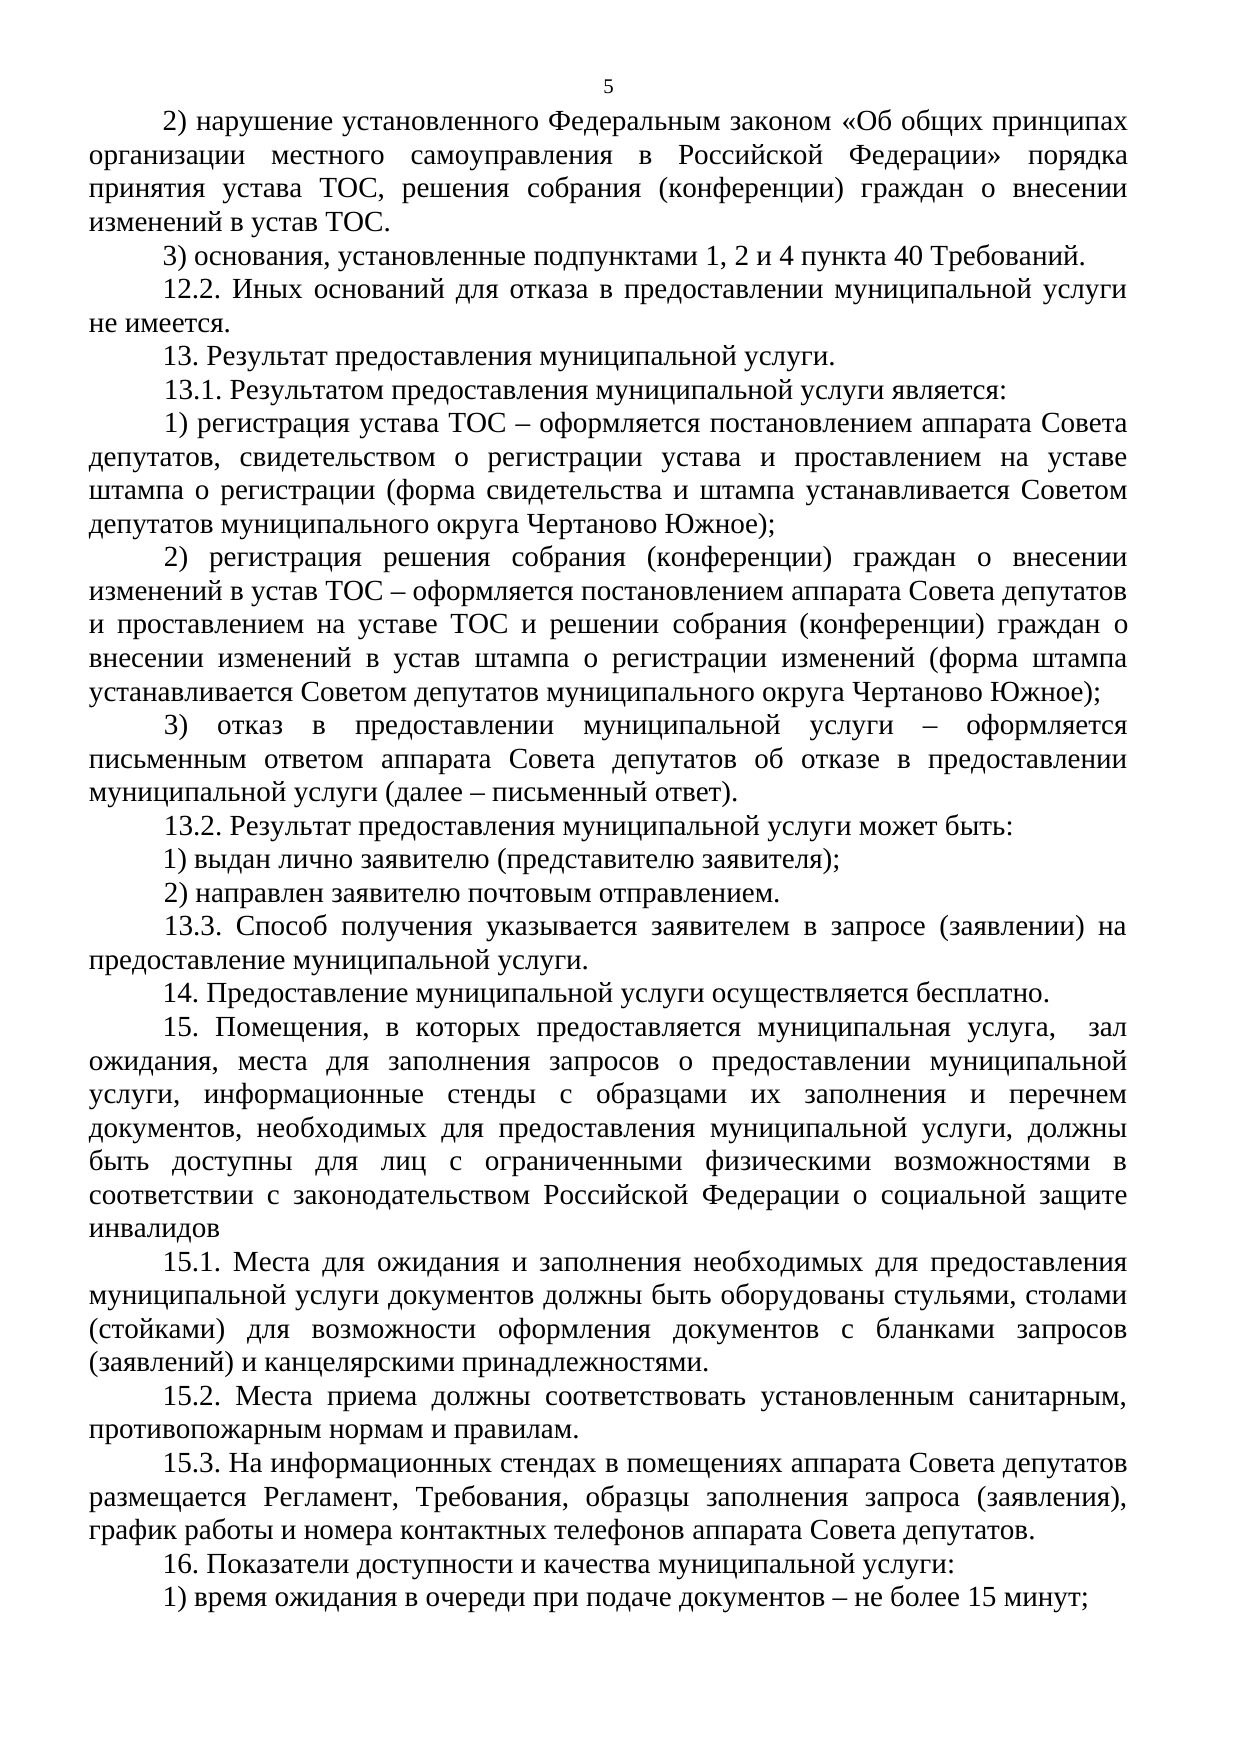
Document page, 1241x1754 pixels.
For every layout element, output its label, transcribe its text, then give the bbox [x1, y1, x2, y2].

text 13.1. Результатом предоставления муниципальной услуги является: [89, 372, 1128, 405]
text 12.2. Иных оснований для отказа в предоставлении муниципальной услуги не имеется. [89, 271, 1128, 338]
text 13. Результат предоставления муниципальной услуги. [89, 338, 1128, 372]
text 1) время ожидания в очереди при подаче документов – не более 15 минут; [89, 1579, 1128, 1613]
text 2) регистрация решения собрания (конференции) граждан о внесении изменений в устав ТОС – оформляется постановлением аппарата Совета депутатов и проставлением на уставе ТОС и решении собрания (конференции) граждан о внесении изменений в устав штампа о регистрации изменений (форма штампа устанавливается Советом депутатов муниципального округа Чертаново Южное); [89, 539, 1128, 707]
text 3) отказ в предоставлении муниципальной услуги – оформляется письменным ответом аппарата Совета депутатов об отказе в предоставлении муниципальной услуги (далее – письменный ответ). [89, 707, 1128, 808]
text 2) нарушение установленного Федеральным законом «Об общих принципах организации местного самоуправления в Российской Федерации» порядка принятия устава ТОС, решения собрания (конференции) граждан о внесении изменений в устав ТОС. [89, 103, 1128, 238]
text 1) выдан лично заявителю (представителю заявителя); [89, 841, 1128, 875]
text 14. Предоставление муниципальной услуги осуществляется бесплатно. [89, 976, 1128, 1009]
text 15.2. Места приема должны соответствовать установленным санитарным, противопожарным нормам и правилам. [89, 1378, 1128, 1445]
text 13.2. Результат предоставления муниципальной услуги может быть: [89, 808, 1128, 841]
text 15.3. На информационных стендах в помещениях аппарата Совета депутатов размещается Регламент, Требования, образцы заполнения запроса (заявления), график работы и номера контактных телефонов аппарата Совета депутатов. [89, 1445, 1128, 1546]
text 15. Помещения, в которых предоставляется муниципальная услуга, зал ожидания, места для заполнения запросов о предоставлении муниципальной услуги, информационные стенды с образцами их заполнения и перечнем документов, необходимых для предоставления муниципальной услуги, должны быть доступны для лиц с ограниченными физическими возможностями в соответствии с законодательством Российской Федерации о социальной защите инвалидов [89, 1009, 1128, 1244]
text 16. Показатели доступности и качества муниципальной услуги: [89, 1546, 1128, 1579]
text 1) регистрация устава ТОС – оформляется постановлением аппарата Совета депутатов, свидетельством о регистрации устава и проставлением на уставе штампа о регистрации (форма свидетельства и штампа устанавливается Советом депутатов муниципального округа Чертаново Южное); [89, 405, 1128, 539]
text 3) основания, установленные подпунктами 1, 2 и 4 пункта 40 Требований. [89, 238, 1128, 271]
text 13.3. Способ получения указывается заявителем в запросе (заявлении) на предоставление муниципальной услуги. [89, 908, 1128, 976]
text 15.1. Места для ожидания и заполнения необходимых для предоставления муниципальной услуги документов должны быть оборудованы стульями, столами (стойками) для возможности оформления документов с бланками запросов (заявлений) и канцелярскими принадлежностями. [89, 1244, 1128, 1378]
text 2) направлен заявителю почтовым отправлением. [89, 875, 1128, 908]
